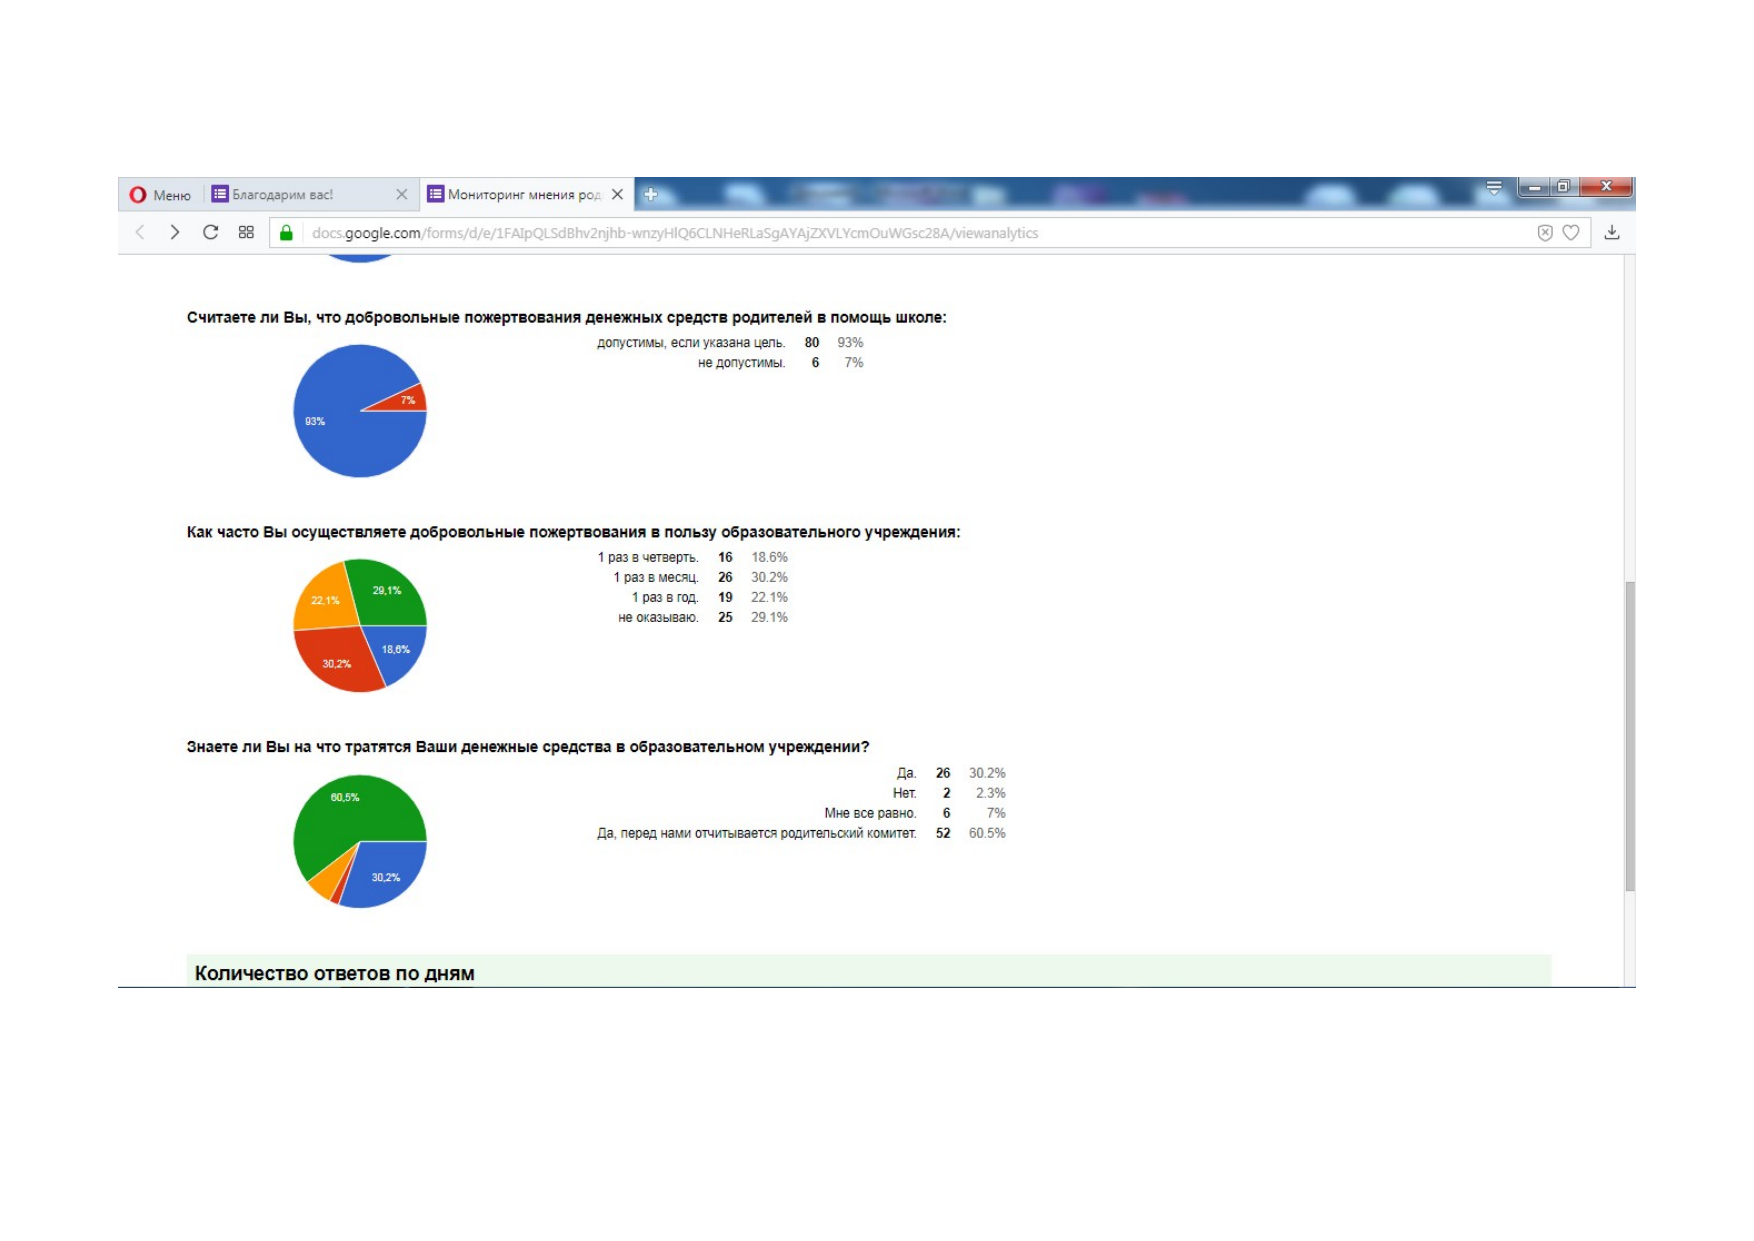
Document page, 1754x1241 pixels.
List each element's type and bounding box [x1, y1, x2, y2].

picture [118, 177, 1636, 988]
